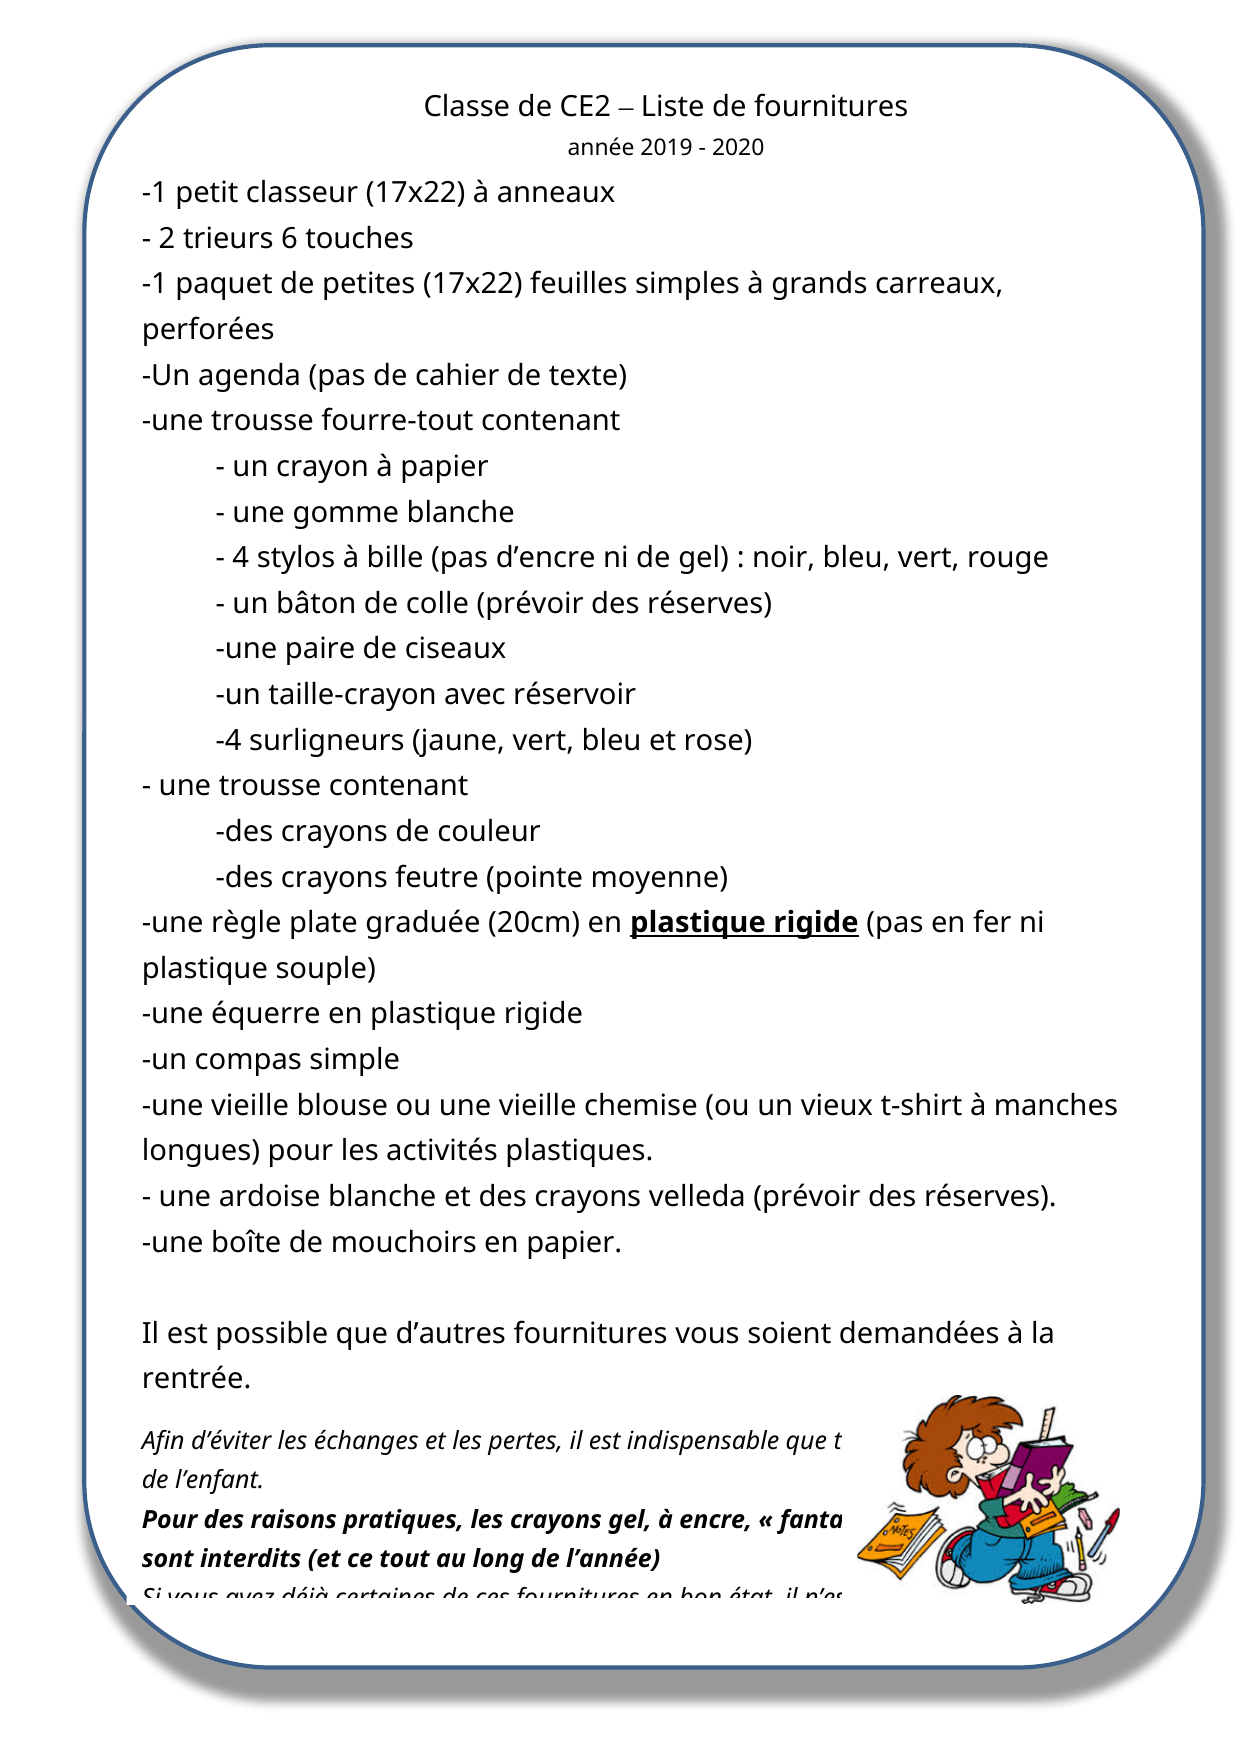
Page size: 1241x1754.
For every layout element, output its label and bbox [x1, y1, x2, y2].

picture [857, 1395, 1120, 1604]
